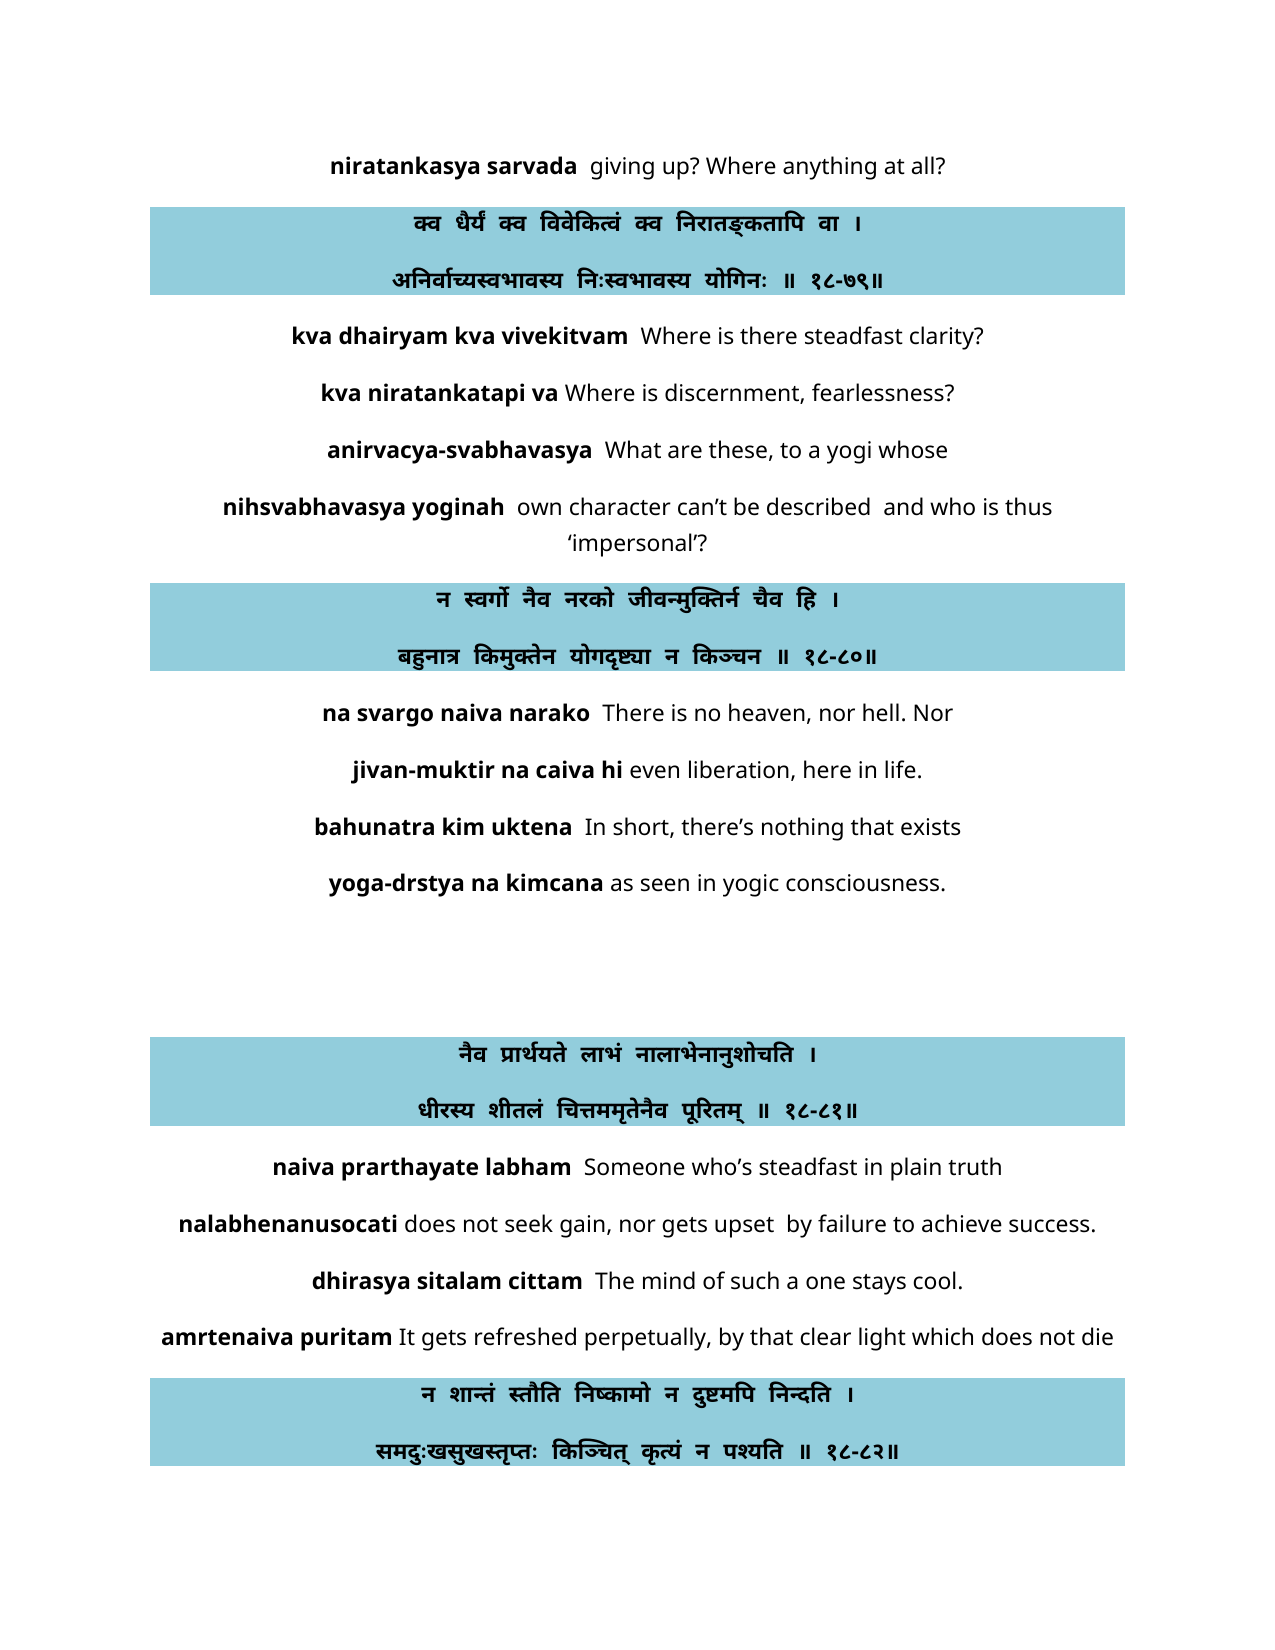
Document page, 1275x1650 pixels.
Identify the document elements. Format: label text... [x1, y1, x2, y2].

text bahunatra kim uktena In short, there’s nothing that exists [150, 810, 1125, 842]
text kva niratankatapi va Where is discernment, fearlessness? [150, 377, 1125, 408]
text niratankasya sarvada giving up? Where anything at all? [150, 150, 1125, 181]
text nihsvabhavasya yoginah own character can’t be described and who is thus ‘impersonal’? [150, 491, 1125, 558]
text kva dhairyam kva vivekitvam Where is there steadfast clarity? [150, 320, 1125, 352]
text क्व धैर्यं क्व विवेकित्वं क्व निरातङ्कतापि वा । [150, 207, 1125, 238]
text न स्वर्गो नैव नरको जीवन्मुक्तिर्न चैव हि । [150, 583, 1125, 614]
text amrtenaiva puritam It gets refreshed perpetually, by that clear light which does not die [150, 1321, 1125, 1353]
text बहुनात्र किमुक्तेन योगदृष्ट्या न किञ्चन ॥ १८-८०॥ [150, 640, 1125, 671]
text नैव प्रार्थयते लाभं नालाभेनानुशोचति । [150, 1037, 1125, 1069]
text समदुःखसुखस्तृप्तः किञ्चित् कृत्यं न पश्यति ॥ १८-८२॥ [150, 1435, 1125, 1466]
text naiva prarthayate labham Someone who’s steadfast in plain truth [150, 1151, 1125, 1182]
text jivan-muktir na caiva hi even liberation, here in life. [150, 754, 1125, 785]
text dhirasya sitalam cittam The mind of such a one stays cool. [150, 1264, 1125, 1296]
text अनिर्वाच्यस्वभावस्य निःस्वभावस्य योगिनः ॥ १८-७९॥ [150, 263, 1125, 295]
text nalabhenanusocati does not seek gain, nor gets upset by failure to achieve success. [150, 1208, 1125, 1239]
text धीरस्य शीतलं चित्तममृतेनैव पूरितम् ॥ १८-८१॥ [150, 1094, 1125, 1126]
text anirvacya-svabhavasya What are these, to a yogi whose [150, 434, 1125, 465]
text न शान्तं स्तौति निष्कामो न दुष्टमपि निन्दति । [150, 1378, 1125, 1409]
text na svargo naiva narako There is no heaven, nor hell. Nor [150, 697, 1125, 728]
text yoga-drstya na kimcana as seen in yogic consciousness. [150, 867, 1125, 898]
